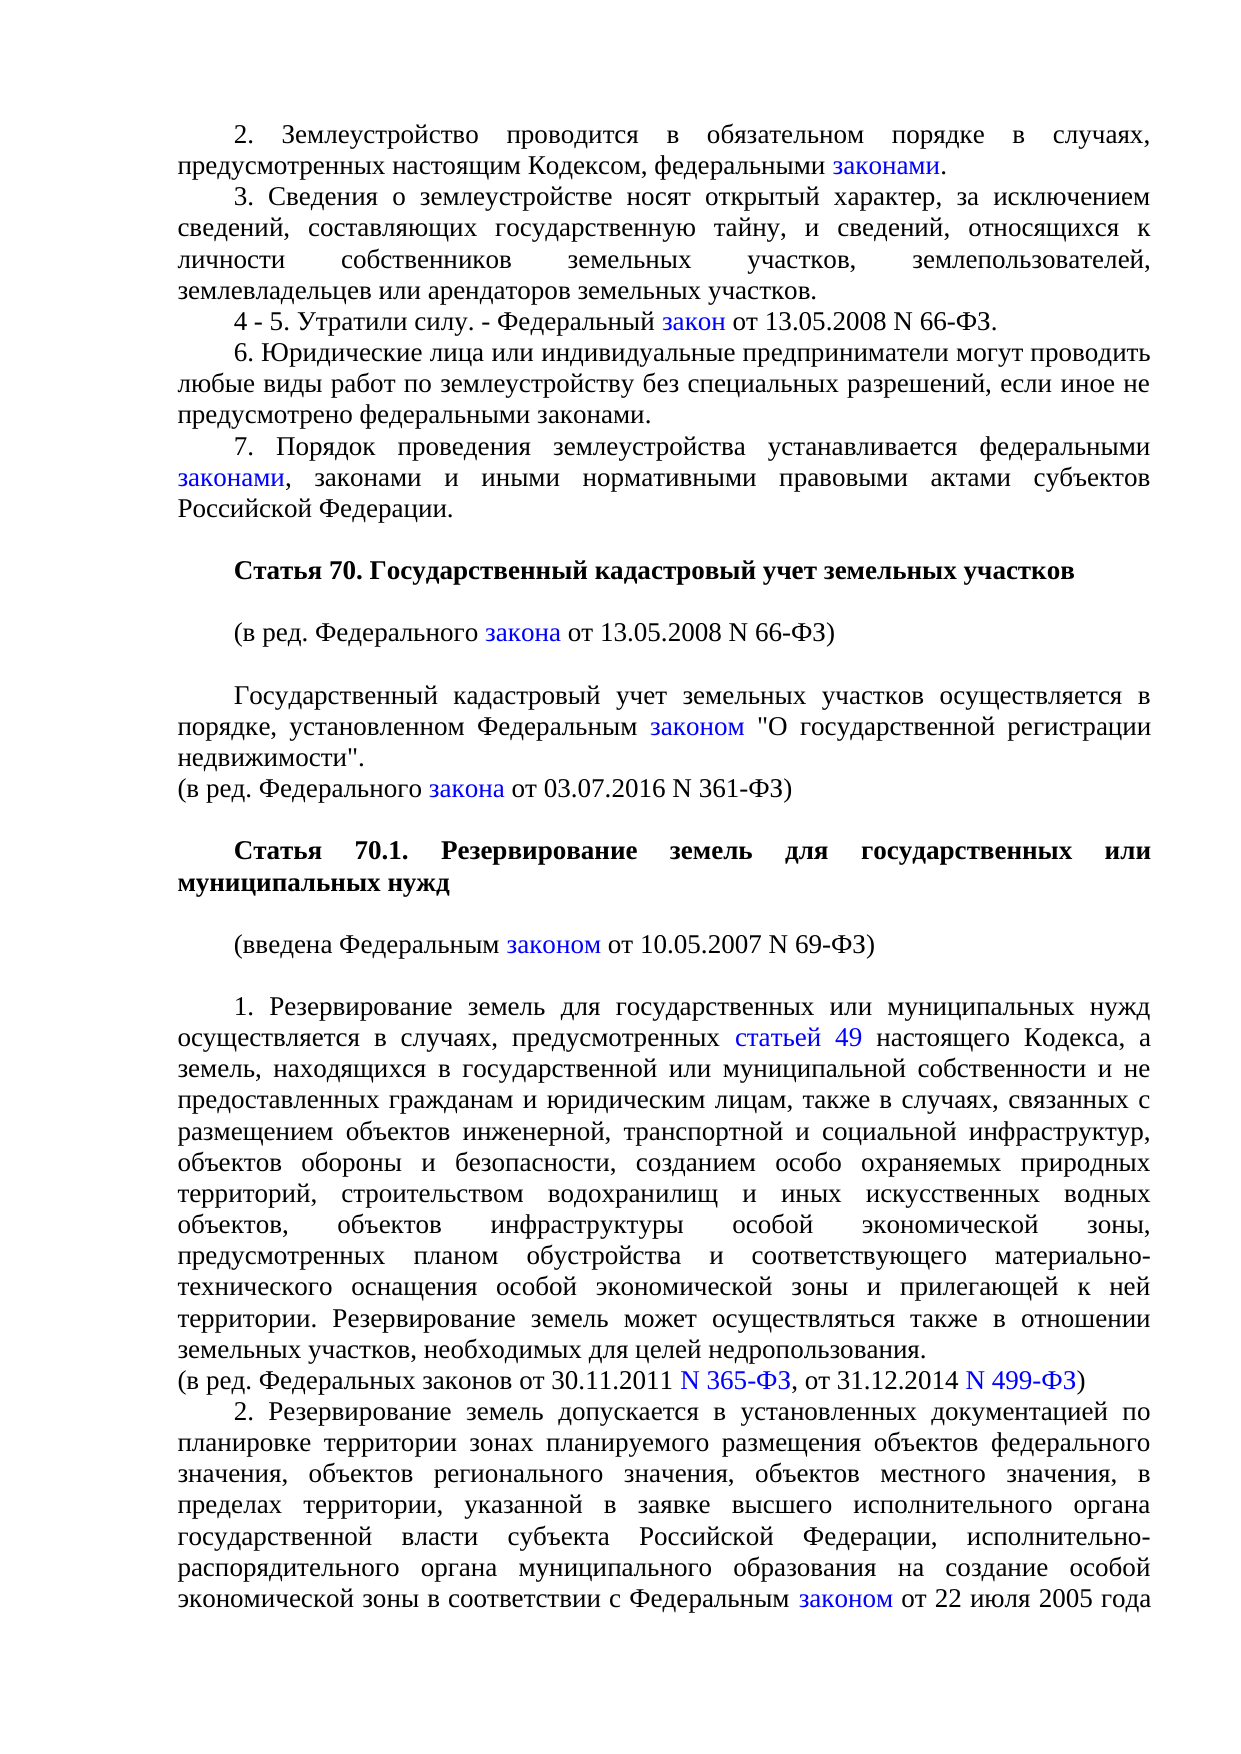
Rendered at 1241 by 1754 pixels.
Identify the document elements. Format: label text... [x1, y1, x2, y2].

text Государственный кадастровый учет земельных участков осуществляется в порядке, установленном Федеральным законом "О государственной регистрации недвижимости". [177, 679, 1152, 772]
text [177, 1395, 1152, 1613]
text 7. Порядок проведения землеустройства устанавливается федеральными законами, законами и иными нормативными правовыми актами субъектов Российской Федерации. [177, 429, 1152, 523]
text (введена Федеральным законом от 10.05.2007 N 69-ФЗ) [177, 928, 1152, 959]
text (в ред. Федеральных законов от 30.11.2011 N 365-ФЗ, от 31.12.2014 N 499-ФЗ) [177, 1364, 1152, 1395]
text 3. Сведения о землеустройстве носят открытый характер, за исключением сведений, составляющих государственную тайну, и сведений, относящихся к личности собственников земельных участков, землепользователей, землевладельцев или арендаторов земельных участков. [177, 180, 1152, 305]
text 4 - 5. Утратили силу. - Федеральный закон от 13.05.2008 N 66-ФЗ. [177, 305, 1152, 336]
title Статья 70.1. Резервирование земель для государственных или муниципальных нужд [177, 834, 1152, 897]
text (в ред. Федерального закона от 03.07.2016 N 361-ФЗ) [177, 772, 1152, 803]
text (в ред. Федерального закона от 13.05.2008 N 66-ФЗ) [177, 616, 1152, 648]
text 1. Резервирование земель для государственных или муниципальных нужд осуществляется в случаях, предусмотренных статьей 49 настоящего Кодекса, а земель, находящихся в государственной или муниципальной собственности и не предоставленных гражданам и юридическим лицам, также в случаях, связанных с размещением объектов инженерной, транспортной и социальной инфраструктур, объектов обороны и безопасности, созданием особо охраняемых природных территорий, строительством водохранилищ и иных искусственных водных объектов, объектов инфраструктуры особой экономической зоны, предусмотренных планом обустройства и соответствующего материально-технического оснащения особой экономической зоны и прилегающей к ней территории. Резервирование земель может осуществляться также в отношении земельных участков, необходимых для целей недропользования. [177, 990, 1152, 1364]
text 6. Юридические лица или индивидуальные предприниматели могут проводить любые виды работ по землеустройству без специальных разрешений, если иное не предусмотрено федеральными законами. [177, 336, 1152, 429]
title Статья 70. Государственный кадастровый учет земельных участков [177, 554, 1152, 585]
text 2. Землеустройство проводится в обязательном порядке в случаях, предусмотренных настоящим Кодексом, федеральными законами. [177, 118, 1152, 180]
